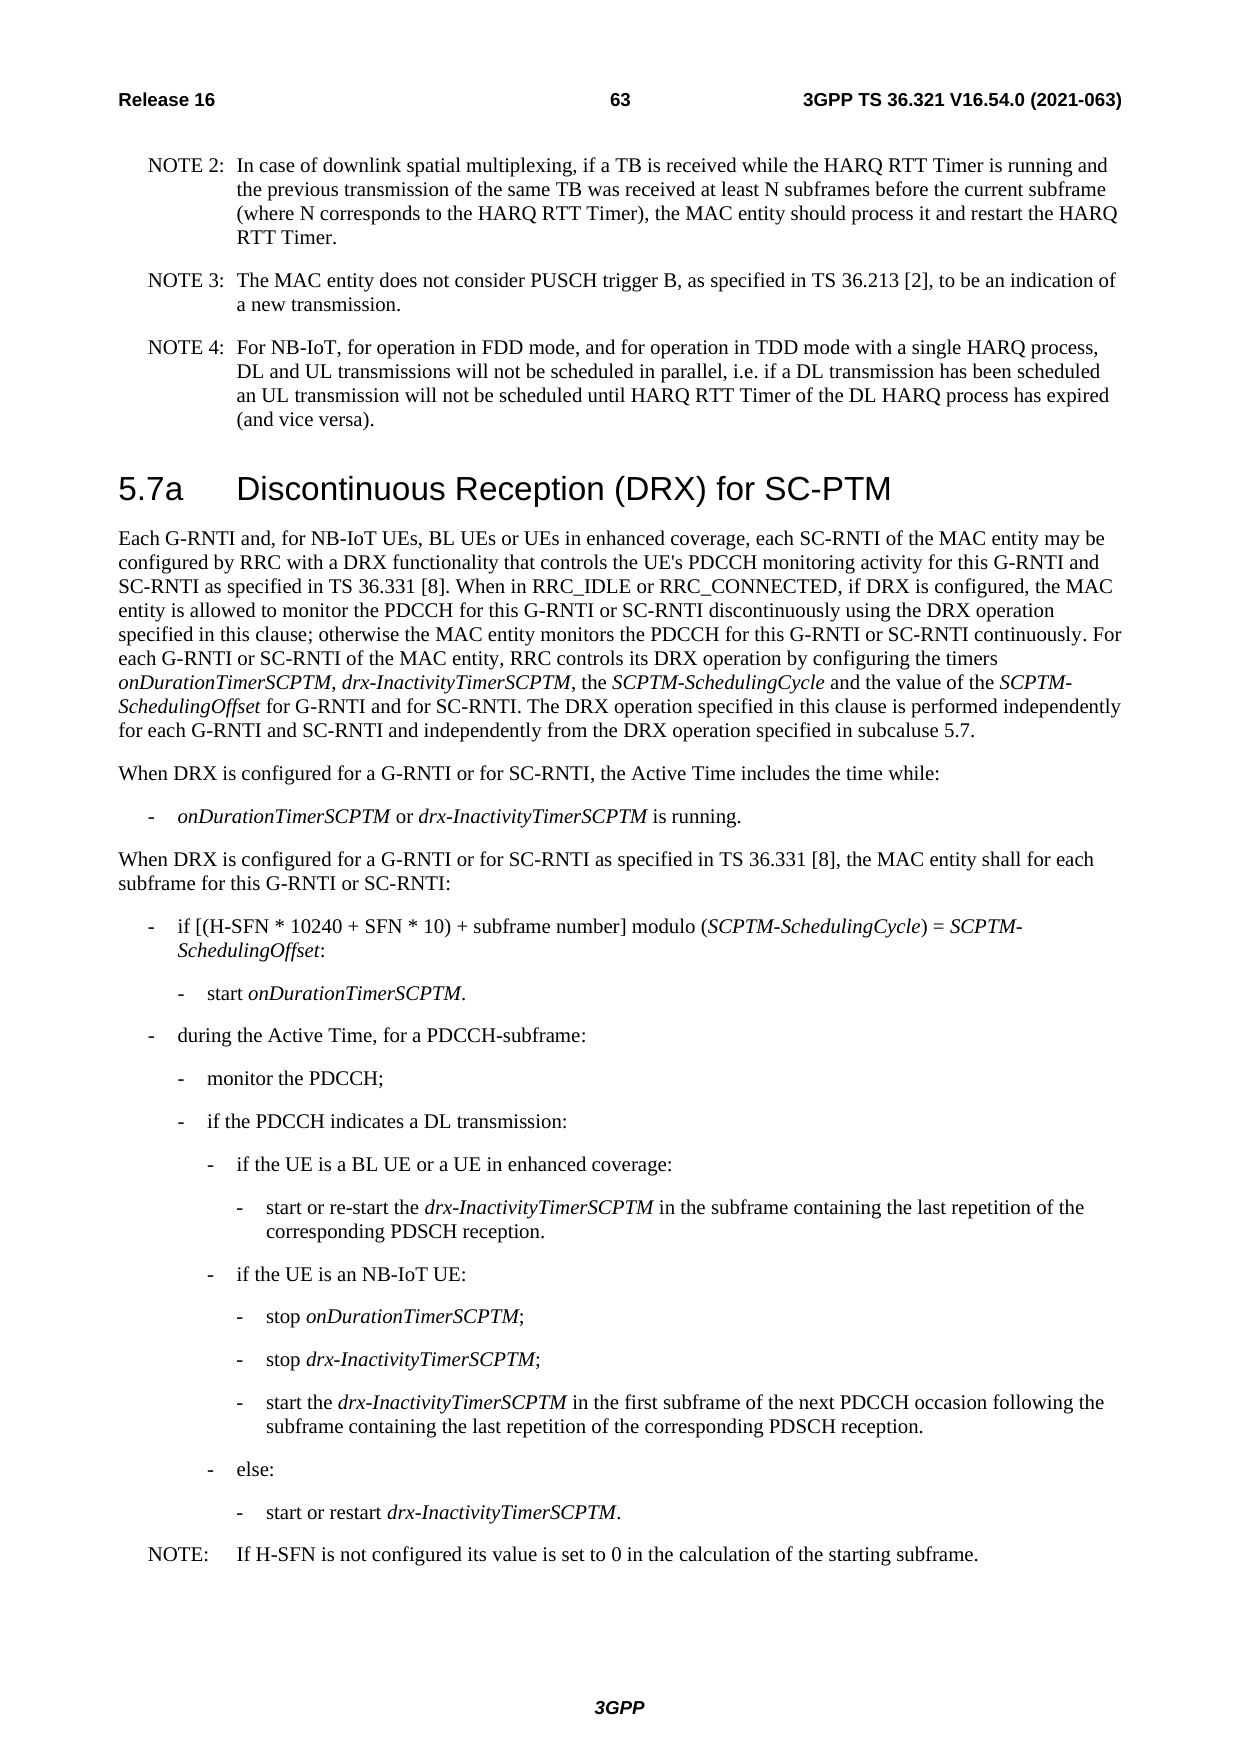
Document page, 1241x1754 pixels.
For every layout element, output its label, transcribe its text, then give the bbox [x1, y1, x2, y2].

text - if the UE is an NB-IoT UE: [207, 1261, 1122, 1286]
text - stop drx-InactivityTimerSCPTM; [236, 1347, 1122, 1371]
text - if the UE is a BL UE or a UE in enhanced coverage: [207, 1152, 1122, 1176]
text - if [(H-SFN * 10240 + SFN * 10) + subframe number] modulo (SCPTM-SchedulingCycle) = SCPTM-SchedulingOffset: [148, 914, 1122, 962]
text - start onDurationTimerSCPTM. [177, 981, 1122, 1004]
text NOTE: If H-SFN is not configured its value is set to 0 in the calculation of the starting subframe. [148, 1542, 1122, 1566]
text When DRX is configured for a G-RNTI or for SC-RNTI as specified in TS 36.331 [8], the MAC entity shall for each subframe for this G-RNTI or SC-RNTI: [118, 847, 1122, 895]
text NOTE 3: The MAC entity does not consider PUSCH trigger B, as specified in TS 36.213 [2], to be an indication of a new transmission. [148, 268, 1122, 316]
text - stop onDurationTimerSCPTM; [236, 1304, 1122, 1328]
text - during the Active Time, for a PDCCH-subframe: [148, 1023, 1122, 1047]
text - start or re-start the drx-InactivityTimerSCPTM in the subframe containing the last repetition of the corresponding PDSCH reception. [236, 1194, 1122, 1243]
text NOTE 4: For NB-IoT, for operation in FDD mode, and for operation in TDD mode with a single HARQ process, DL and UL transmissions will not be scheduled in parallel, i.e. if a DL transmission has been scheduled an UL transmission will not be scheduled until HARQ RTT Timer of the DL HARQ process has expired (and vice versa). [148, 335, 1122, 431]
text - else: [207, 1457, 1122, 1481]
text - onDurationTimerSCPTM or drx-InactivityTimerSCPTM is running. [148, 804, 1122, 828]
text Each G-RNTI and, for NB-IoT UEs, BL UEs or UEs in enhanced coverage, each SC-RNTI of the MAC entity may be configured by RRC with a DRX functionality that controls the UE's PDCCH monitoring activity for this G-RNTI and SC-RNTI as specified in TS 36.331 [8]. When in RRC_IDLE or RRC_CONNECTED, if DRX is configured, the MAC entity is allowed to monitor the PDCCH for this G-RNTI or SC-RNTI discontinuously using the DRX operation specified in this clause; otherwise the MAC entity monitors the PDCCH for this G-RNTI or SC-RNTI continuously. For each G-RNTI or SC-RNTI of the MAC entity, RRC controls its DRX operation by configuring the timers onDurationTimerSCPTM, drx-InactivityTimerSCPTM, the SCPTM-SchedulingCycle and the value of the SCPTM-SchedulingOffset for G-RNTI and for SC-RNTI. The DRX operation specified in this clause is performed independently for each G-RNTI and SC-RNTI and independently from the DRX operation specified in subcaluse 5.7. [118, 526, 1122, 742]
subtitle 5.7a Discontinuous Reception (DRX) for SC-PTM [118, 469, 1122, 507]
text - monitor the PDCCH; [177, 1066, 1122, 1090]
text - if the PDCCH indicates a DL transmission: [177, 1109, 1122, 1133]
text - start or restart drx-InactivityTimerSCPTM. [236, 1499, 1122, 1524]
text - start the drx-InactivityTimerSCPTM in the first subframe of the next PDCCH occasion following the subframe containing the last repetition of the corresponding PDSCH reception. [236, 1390, 1122, 1438]
text When DRX is configured for a G-RNTI or for SC-RNTI, the Active Time includes the time while: [118, 761, 1122, 785]
text NOTE 2: In case of downlink spatial multiplexing, if a TB is received while the HARQ RTT Timer is running and the previous transmission of the same TB was received at least N subframes before the current subframe (where N corresponds to the HARQ RTT Timer), the MAC entity should process it and restart the HARQ RTT Timer. [148, 153, 1122, 249]
